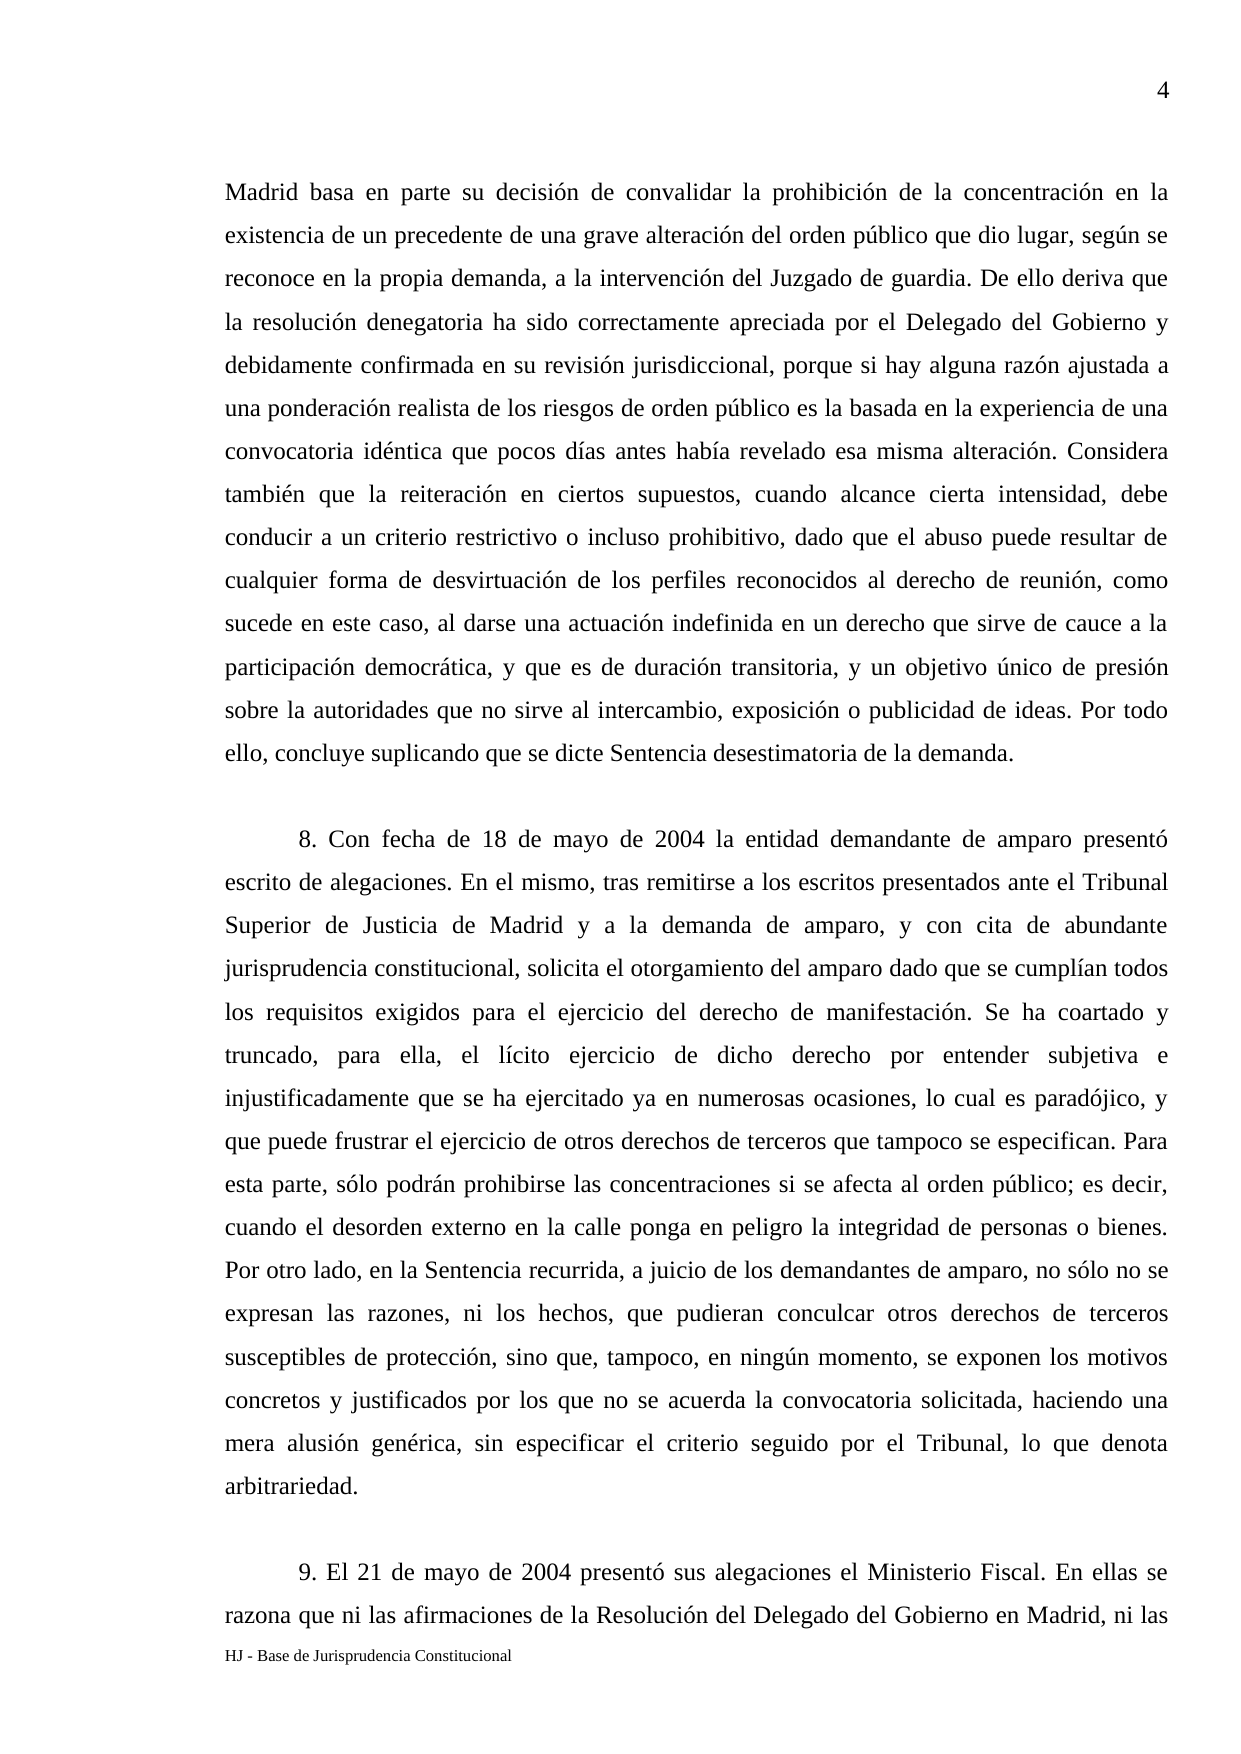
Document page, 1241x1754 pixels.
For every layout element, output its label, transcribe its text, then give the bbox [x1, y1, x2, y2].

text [224, 177, 1169, 767]
text 8. Con fecha de 18 de mayo de 2004 la entidad demandante de amparo presentó escrito de alegaciones. En el mismo, tras remitirse a los escritos presentados ante el Tribunal Superior de Justicia de Madrid y a la demanda de amparo, y con cita de abundante jurisprudencia constitucional, solicita el otorgamiento del amparo dado que se cumplían todos los requisitos exigidos para el ejercicio del derecho de manifestación. Se ha coartado y truncado, para ella, el lícito ejercicio de dicho derecho por entender subjetiva e injustificadamente que se ha ejercitado ya en numerosas ocasiones, lo cual es paradójico, y que puede frustrar el ejercicio de otros derechos de terceros que tampoco se especifican. Para esta parte, sólo podrán prohibirse las concentraciones si se afecta al orden público; es decir, cuando el desorden externo en la calle ponga en peligro la integridad de personas o bienes. Por otro lado, en la Sentencia recurrida, a juicio de los demandantes de amparo, no sólo no se expresan las razones, ni los hechos, que pudieran conculcar otros derechos de terceros susceptibles de protección, sino que, tampoco, en ningún momento, se exponen los motivos concretos y justificados por los que no se acuerda la convocatoria solicitada, haciendo una mera alusión genérica, sin especificar el criterio seguido por el Tribunal, lo que denota arbitrariedad. [224, 824, 1169, 1500]
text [224, 1557, 1169, 1629]
